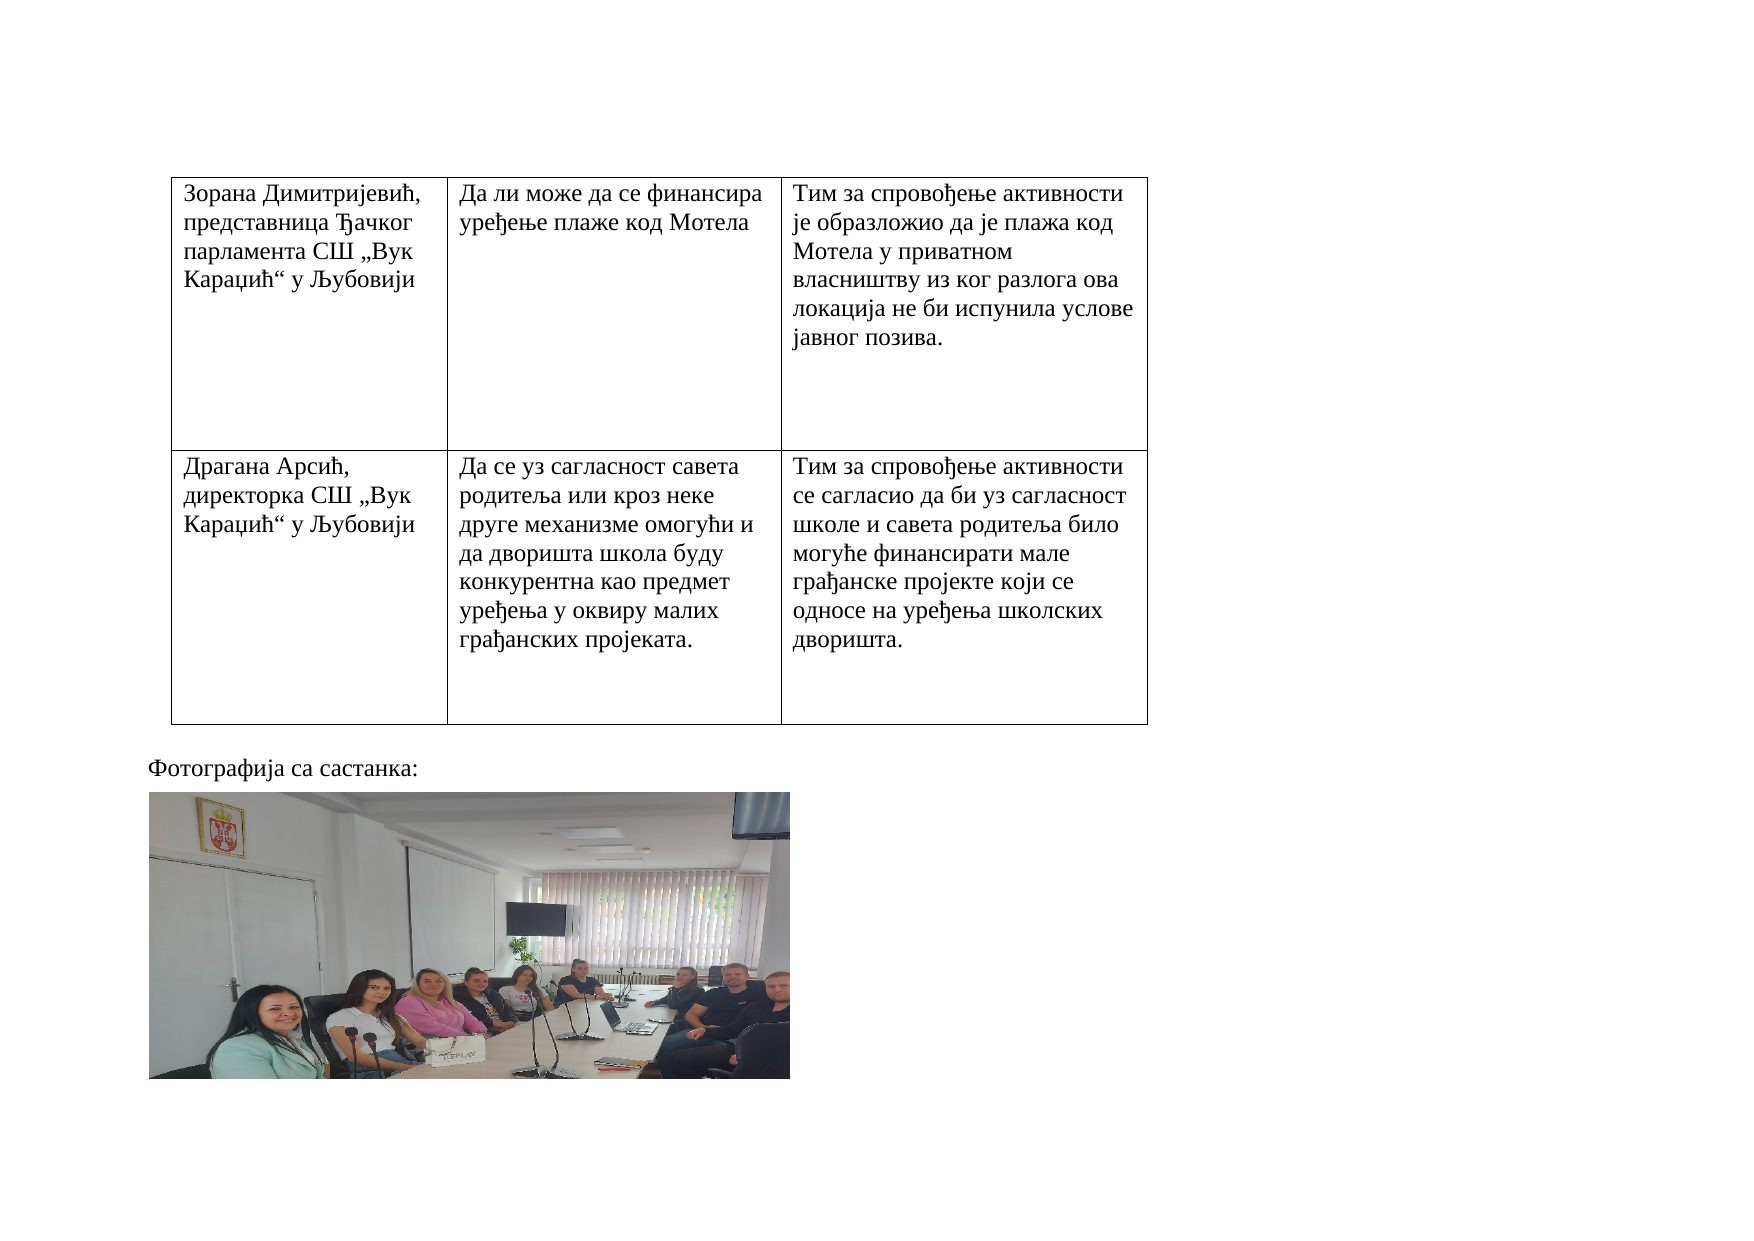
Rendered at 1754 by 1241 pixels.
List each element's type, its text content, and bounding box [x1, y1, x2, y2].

table_cell Драгана Арсић, директорка СШ „Вук Караџић“ у Љубовији [172, 451, 447, 723]
table_cell Да се уз сагласност савета родитеља или кроз неке друге механизме омогући и да дворишта школа буду конкурентна као предмет уређења у оквиру малих грађанских пројеката. [448, 451, 781, 723]
table_cell Тим за спровођење активности се сагласио да би уз сагласност школе и савета родитеља било могуће финансирати мале грађанске пројекте који се односе на уређења школских дворишта. [782, 451, 1147, 723]
table_cell Да ли може да се финансира уређење плаже код Мотела [448, 178, 781, 450]
table_cell Тим за спровођење активности је образложио да је плажа код Мотела у приватном власништву из ког разлога ова локација не би испунила услове јавног позива. [782, 178, 1147, 450]
picture [149, 792, 790, 1079]
table_cell Зорана Димитријевић, представница Ђачког парламента СШ „Вук Караџић“ у Љубовији [172, 178, 447, 450]
text Фотографија са састанка: [148, 753, 1606, 782]
